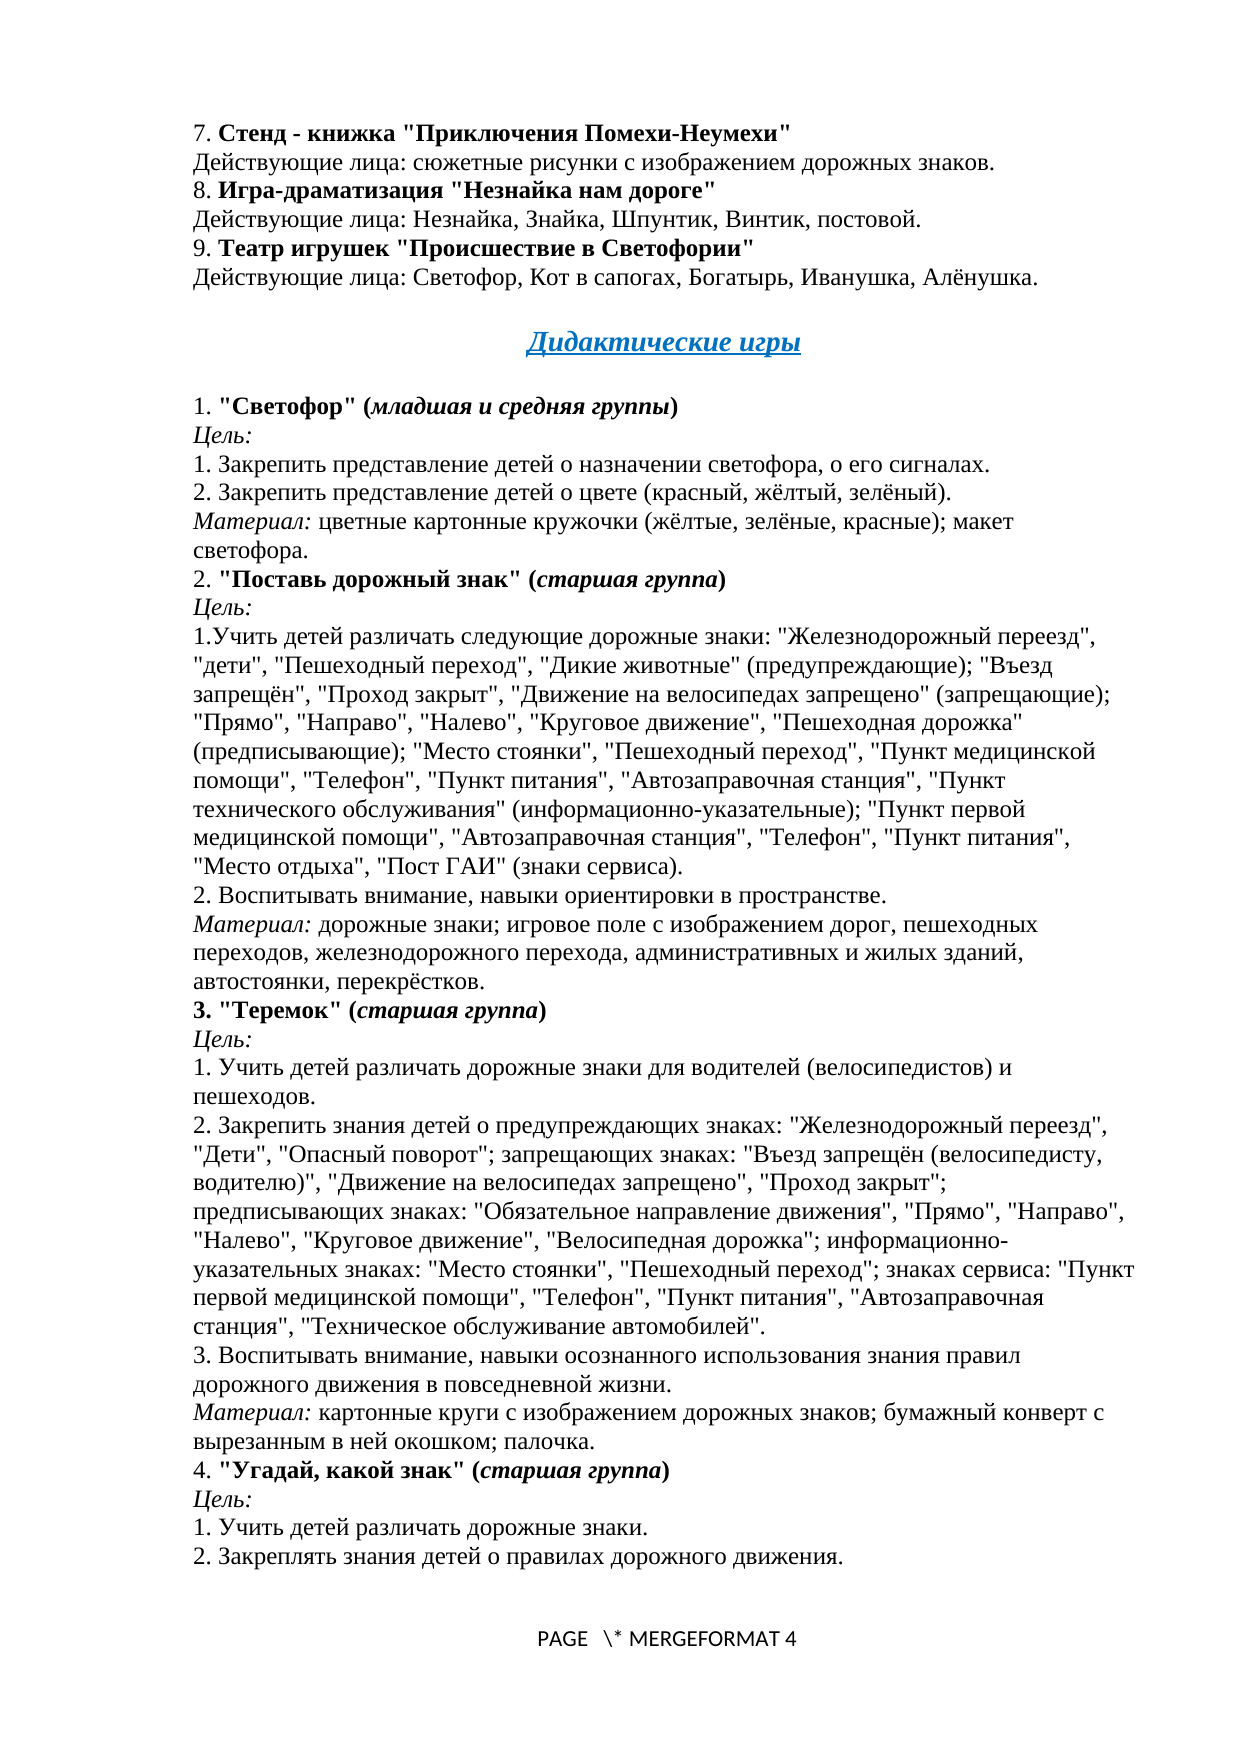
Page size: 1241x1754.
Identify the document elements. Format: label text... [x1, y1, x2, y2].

text Цель: 1. Учить детей различать дорожные знаки для водителей (велосипедистов) и пешеходов. 2. Закрепить знания детей о предупреждающих знаках: "Железнодорожный переезд", "Дети", "Опасный поворот"; запрещающих знаках: "Въезд запрещён (велосипедисту, водителю)", "Движение на велосипедах запрещено", "Проход закрыт"; предписывающих знаках: "Обязательное направление движения", "Прямо", "Направо", "Налево", "Круговое движение", "Велосипедная дорожка"; информационно-указательных знаках: "Место стоянки", "Пешеходный переход"; знаках сервиса: "Пункт первой медицинской помощи", "Телефон", "Пункт питания", "Автозаправочная станция", "Техническое обслуживание автомобилей". 3. Воспитывать внимание, навыки осознанного использования знания правил дорожного движения в повседневной жизни. [193, 1024, 1136, 1397]
text Дидактические игры [177, 324, 1152, 358]
text Материал: дорожные знаки; игровое поле с изображением дорог, пешеходных переходов, железнодорожного перехода, административных и жилых зданий, автостоянки, перекрёстков. [193, 909, 1136, 995]
text Цель: 1. Закрепить представление детей о назначении светофора, о его сигналах. 2. Закрепить представление детей о цвете (красный, жёлтый, зелёный). [193, 420, 1136, 506]
text 9. Театр игрушек "Происшествие в Светофории" Действующие лица: Светофор, Кот в сапогах, Богатырь, Иванушка, Алёнушка. [193, 233, 1136, 291]
text 1. "Светофор" (младшая и средняя группы) [193, 391, 1136, 420]
text 4. "Угадай, какой знак" (старшая группа) [193, 1455, 1136, 1484]
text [193, 1484, 1136, 1570]
text 3. "Теремок" (старшая группа) [193, 995, 1136, 1024]
text 2. "Поставь дорожный знак" (старшая группа) [193, 564, 1136, 592]
text 8. Игра-драматизация "Незнайка нам дороге" Действующие лица: Незнайка, Знайка, Шпунтик, Винтик, постовой. [193, 176, 1136, 233]
text Материал: картонные круги с изображением дорожных знаков; бумажный конверт с вырезанным в ней окошком; палочка. [193, 1397, 1136, 1455]
text 7. Стенд - книжка "Приключения Помехи-Неумехи" Действующие лица: сюжетные рисунки с изображением дорожных знаков. [193, 118, 1136, 176]
text Материал: цветные картонные кружочки (жёлтые, зелёные, красные); макет светофора. [193, 506, 1136, 564]
text Цель: 1.Учить детей различать следующие дорожные знаки: "Железнодорожный переезд", "дети", "Пешеходный переход", "Дикие животные" (предупреждающие); "Въезд запрещён", "Проход закрыт", "Движение на велосипедах запрещено" (запрещающие); "Прямо", "Направо", "Налево", "Круговое движение", "Пешеходная дорожка" (предписывающие); "Место стоянки", "Пешеходный переход", "Пункт медицинской помощи", "Телефон", "Пункт питания", "Автозаправочная станция", "Пункт технического обслуживания" (информационно-указательные); "Пункт первой медицинской помощи", "Автозаправочная станция", "Телефон", "Пункт питания", "Место отдыха", "Пост ГАИ" (знаки сервиса). 2. Воспитывать внимание, навыки ориентировки в пространстве. [193, 592, 1136, 909]
